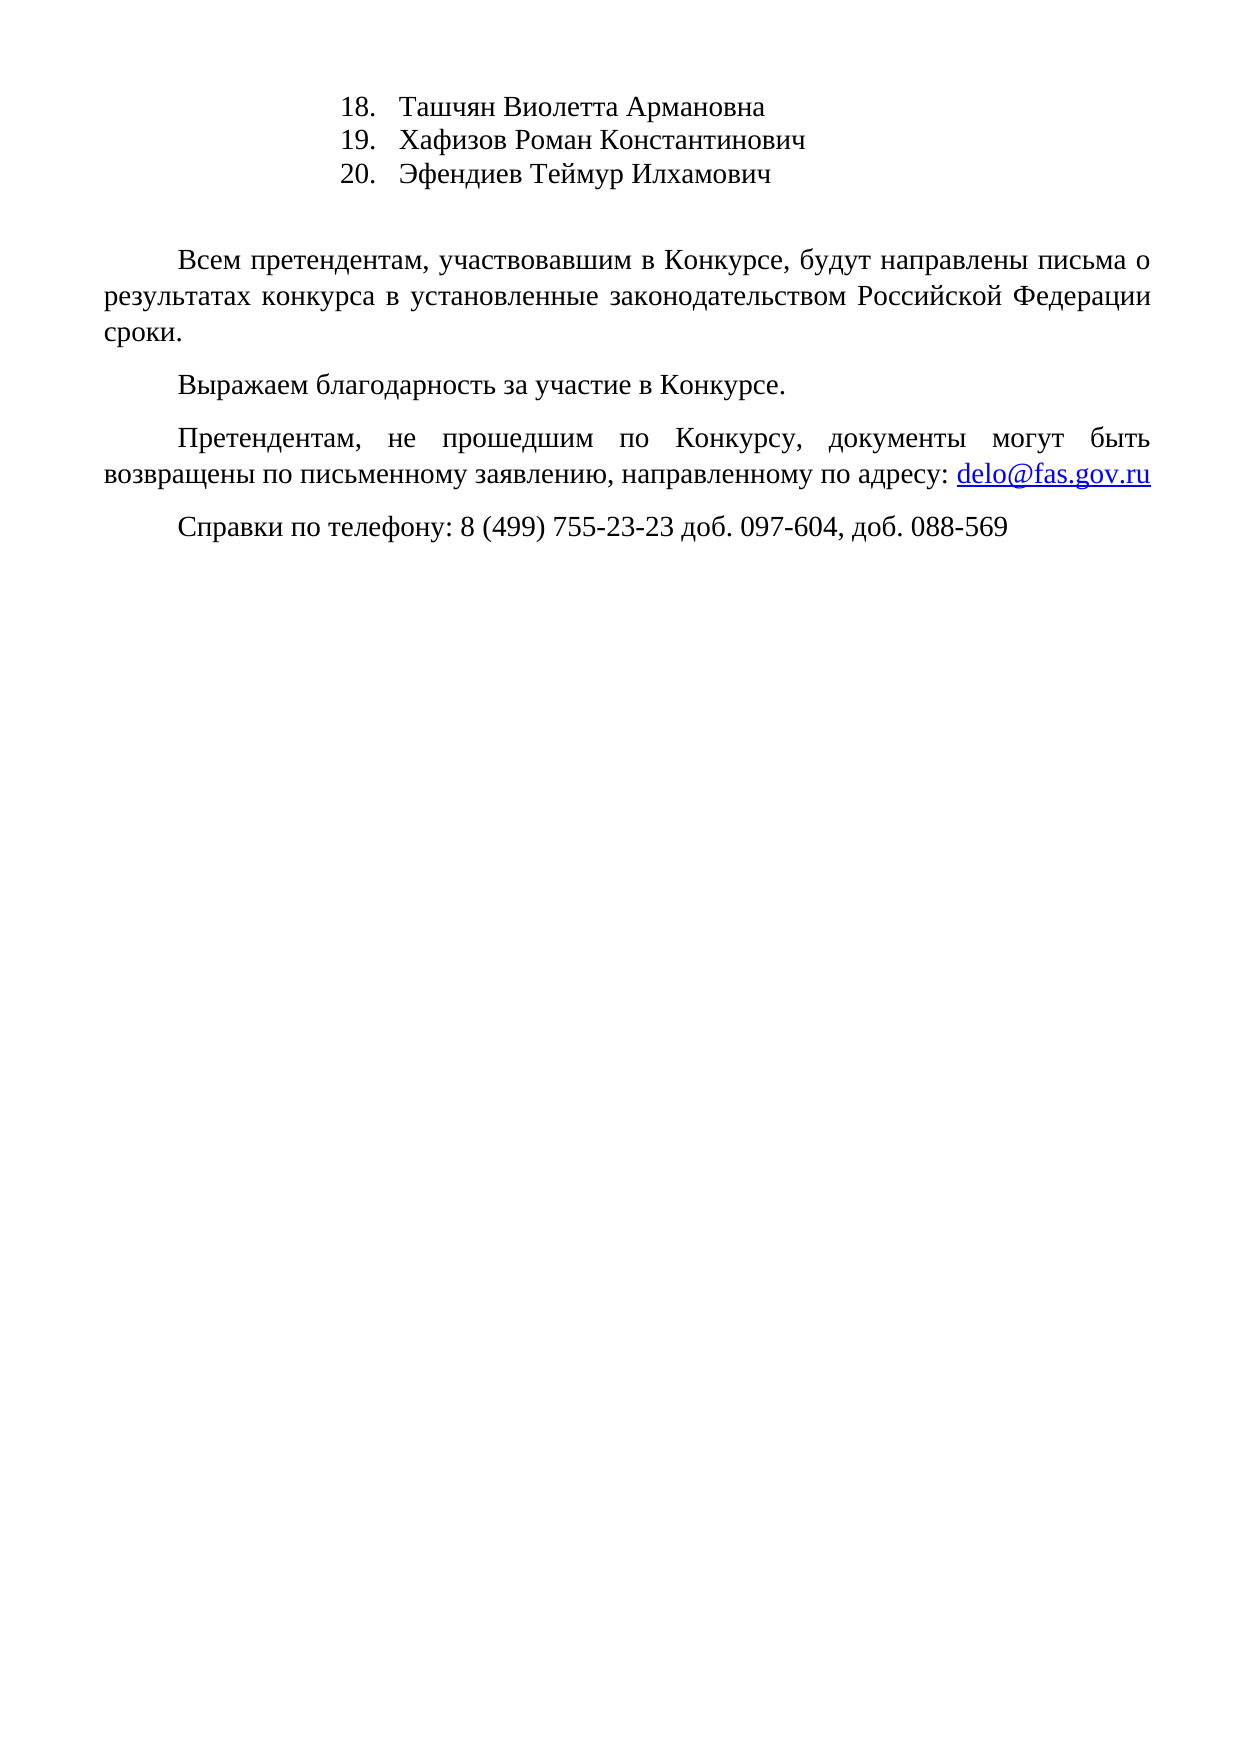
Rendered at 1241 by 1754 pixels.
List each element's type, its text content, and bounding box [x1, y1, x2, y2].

text Справки по телефону: 8 (499) 755-23-23 доб. 097-604, доб. 088-569 [103, 509, 1152, 542]
text Претендентам, не прошедшим по Конкурсу, документы могут быть возвращены по письменному заявлению, направленному по адресу: delo@fas.gov.ru [103, 420, 1152, 490]
list Хафизов Роман Константинович [340, 122, 1152, 156]
text Всем претендентам, участвовавшим в Конкурсе, будут направлены письма о результатах конкурса в установленные законодательством Российской Федерации сроки. [103, 242, 1152, 348]
list Эфендиев Теймур Илхамович [340, 156, 1152, 189]
list Ташчян Виолетта Армановна [340, 89, 1152, 122]
text Выражаем благодарность за участие в Конкурсе. [103, 367, 1152, 401]
